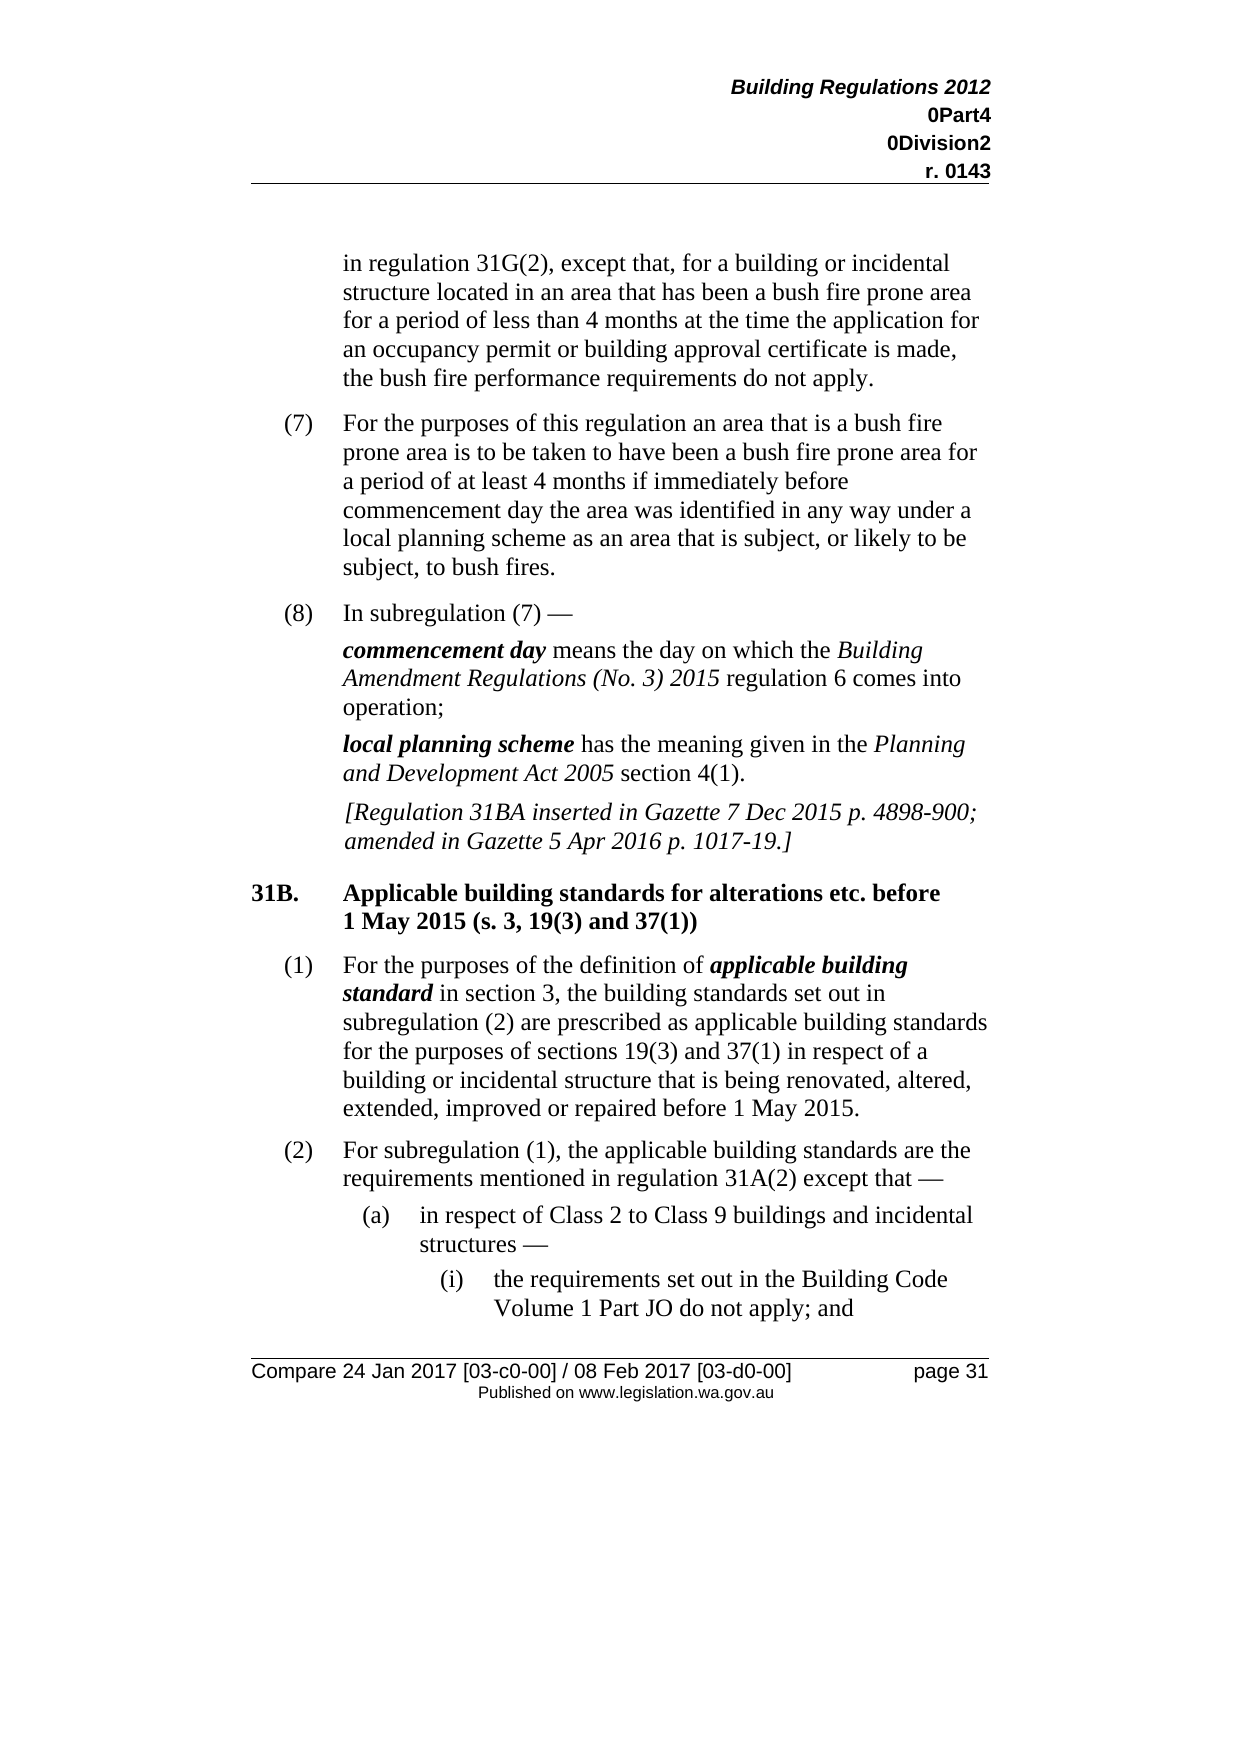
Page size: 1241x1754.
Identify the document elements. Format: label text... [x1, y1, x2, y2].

text local planning scheme has the meaning given in the Planning and Development Act 2005 section 4(1). [251, 729, 989, 787]
text commencement day means the day on which the Building Amendment Regulations (No. 3) 2015 regulation 6 comes into operation; [251, 635, 989, 721]
subtitle 31B. Applicable building standards for alterations etc. before 1 May 2015 (s. 3, 19(3) and 37(1)) [251, 878, 989, 935]
text (a) in respect of Class 2 to Class 9 buildings and incidental structures — [251, 1201, 989, 1258]
text (i) the requirements set out in the Building Code Volume 1 Part JO do not apply; and [251, 1264, 989, 1322]
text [251, 248, 989, 392]
text (2) For subregulation (1), the applicable building standards are the requirements mentioned in regulation 31A(2) except that — [251, 1135, 989, 1192]
text [Regulation 31BA inserted in Gazette 7 Dec 2015 p. 4898-900; amended in Gazette 5 Apr 2016 p. 1017-19.] [251, 797, 989, 855]
text (8) In subregulation (7) — [251, 598, 989, 626]
text (7) For the purposes of this regulation an area that is a bush fire prone area is to be taken to have been a bush fire prone area for a period of at least 4 months if immediately before commencement day the area was identified in any way under a local planning scheme as an area that is subject, or likely to be subject, to bush fires. [251, 408, 989, 581]
text (1) For the purposes of the definition of applicable building standard in section 3, the building standards set out in subregulation (2) are prescribed as applicable building standards for the purposes of sections 19(3) and 37(1) in respect of a building or incidental structure that is being renovated, altered, extended, improved or repaired before 1 May 2015. [251, 950, 989, 1122]
